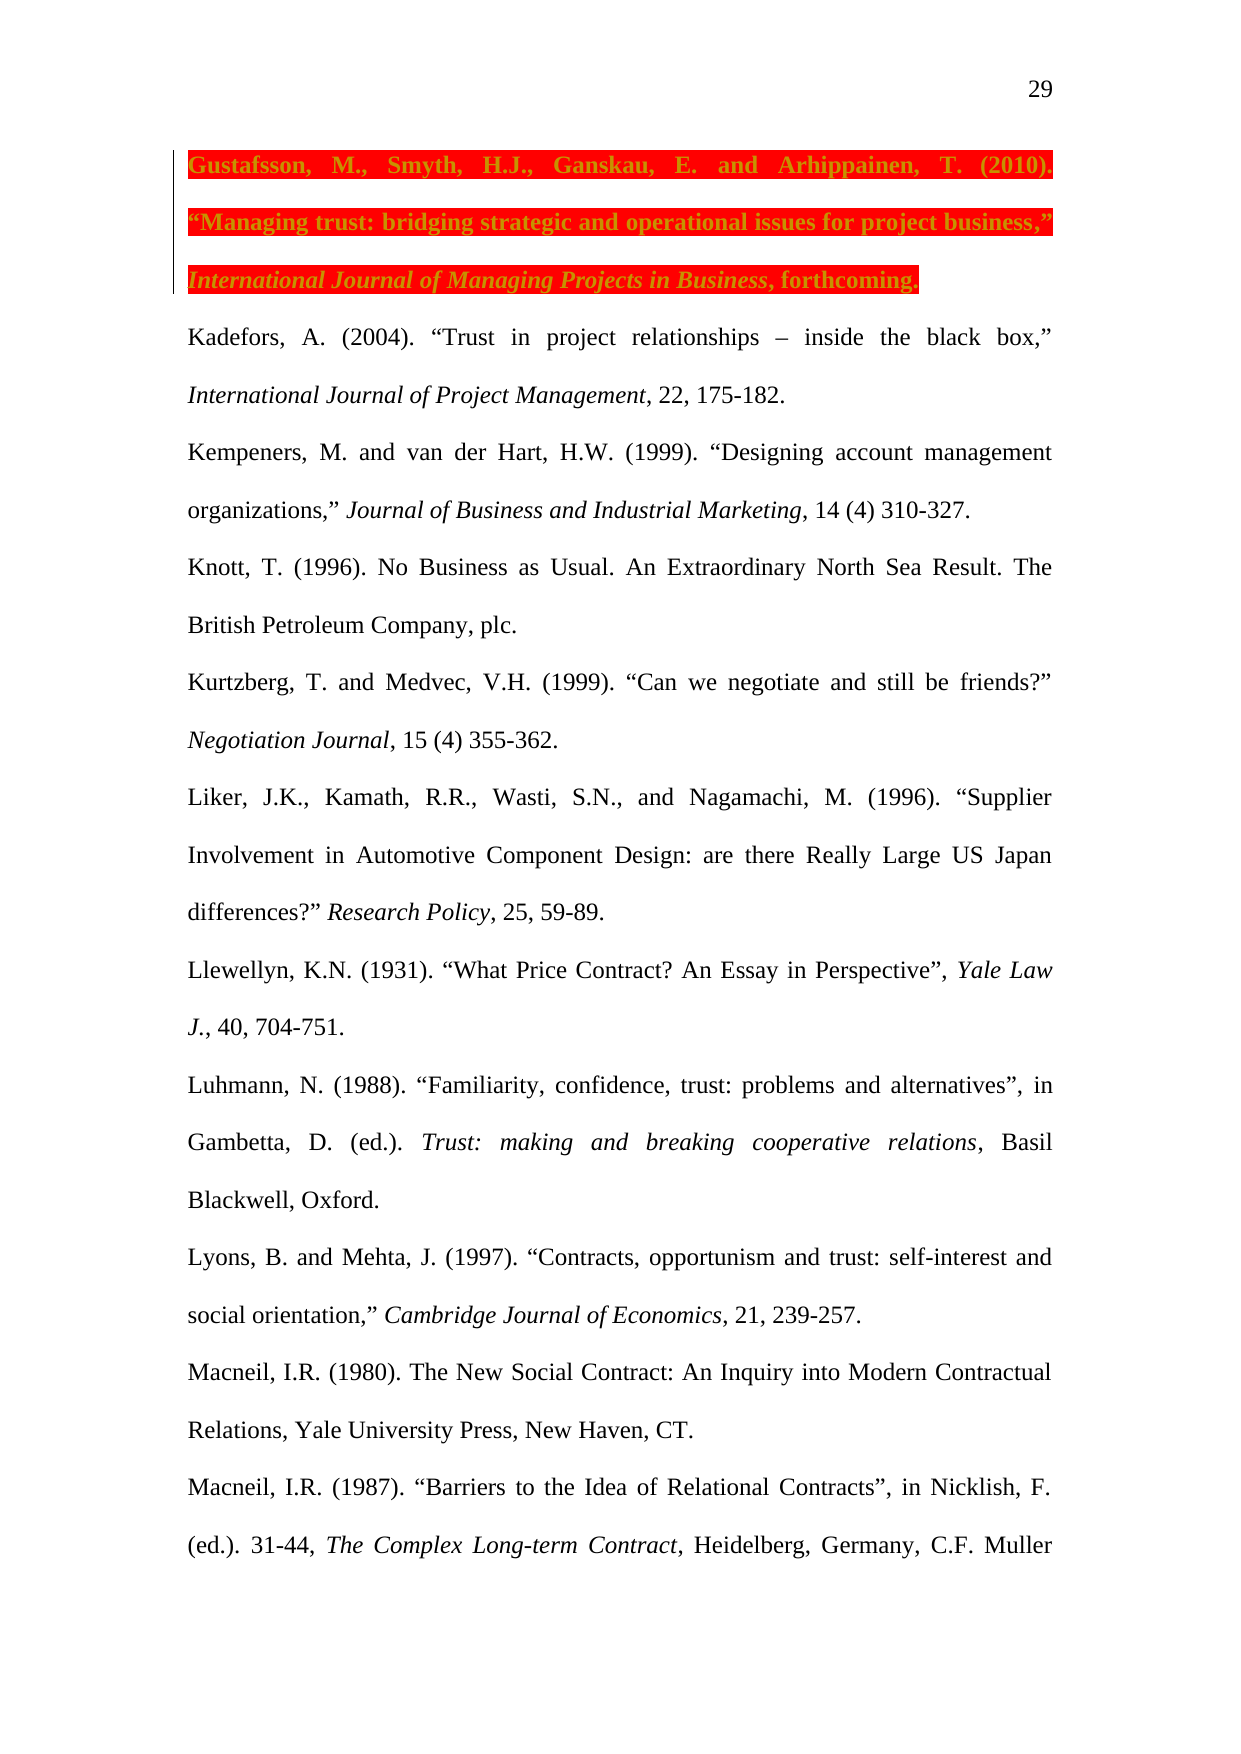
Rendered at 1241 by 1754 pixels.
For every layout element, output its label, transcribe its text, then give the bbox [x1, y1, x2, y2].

list Macneil, I.R. (1980). The New Social Contract: An Inquiry into Modern Contractual Relations, Yale University Press, New Haven, CT. [187, 1357, 1053, 1444]
text Kempeners, M. and van der Hart, H.W. (1999). “Designing account management organizations,” Journal of Business and Industrial Marketing, 14 (4) 310-327. [187, 437, 1053, 524]
text Luhmann, N. (1988). “Familiarity, confidence, trust: problems and alternatives”, in Gambetta, D. (ed.). Trust: making and breaking cooperative relations, Basil Blackwell, Oxford. [187, 1070, 1053, 1214]
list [187, 1472, 1053, 1559]
text Gustafsson, M., Smyth, H.J., Ganskau, E. and Arhippainen, T. (2010). “Managing trust: bridging strategic and operational issues for project business,” International Journal of Managing Projects in Business, forthcoming. [187, 150, 1053, 294]
text Kadefors, A. (2004). “Trust in project relationships – inside the black box,” International Journal of Project Management, 22, 175-182. [187, 322, 1053, 409]
text Kurtzberg, T. and Medvec, V.H. (1999). “Can we negotiate and still be friends?” Negotiation Journal, 15 (4) 355-362. [187, 667, 1053, 754]
list Knott, T. (1996). No Business as Usual. An Extraordinary North Sea Result. The British Petroleum Company, plc. [187, 552, 1053, 639]
text Lyons, B. and Mehta, J. (1997). “Contracts, opportunism and trust: self-interest and social orientation,” Cambridge Journal of Economics, 21, 239-257. [187, 1242, 1053, 1329]
list Liker, J.K., Kamath, R.R., Wasti, S.N., and Nagamachi, M. (1996). “Supplier Involvement in Automotive Component Design: are there Really Large US Japan differences?” Research Policy, 25, 59-89. [187, 782, 1053, 926]
list Llewellyn, K.N. (1931). “What Price Contract? An Essay in Perspective”, Yale Law J., 40, 704-751. [187, 955, 1053, 1041]
